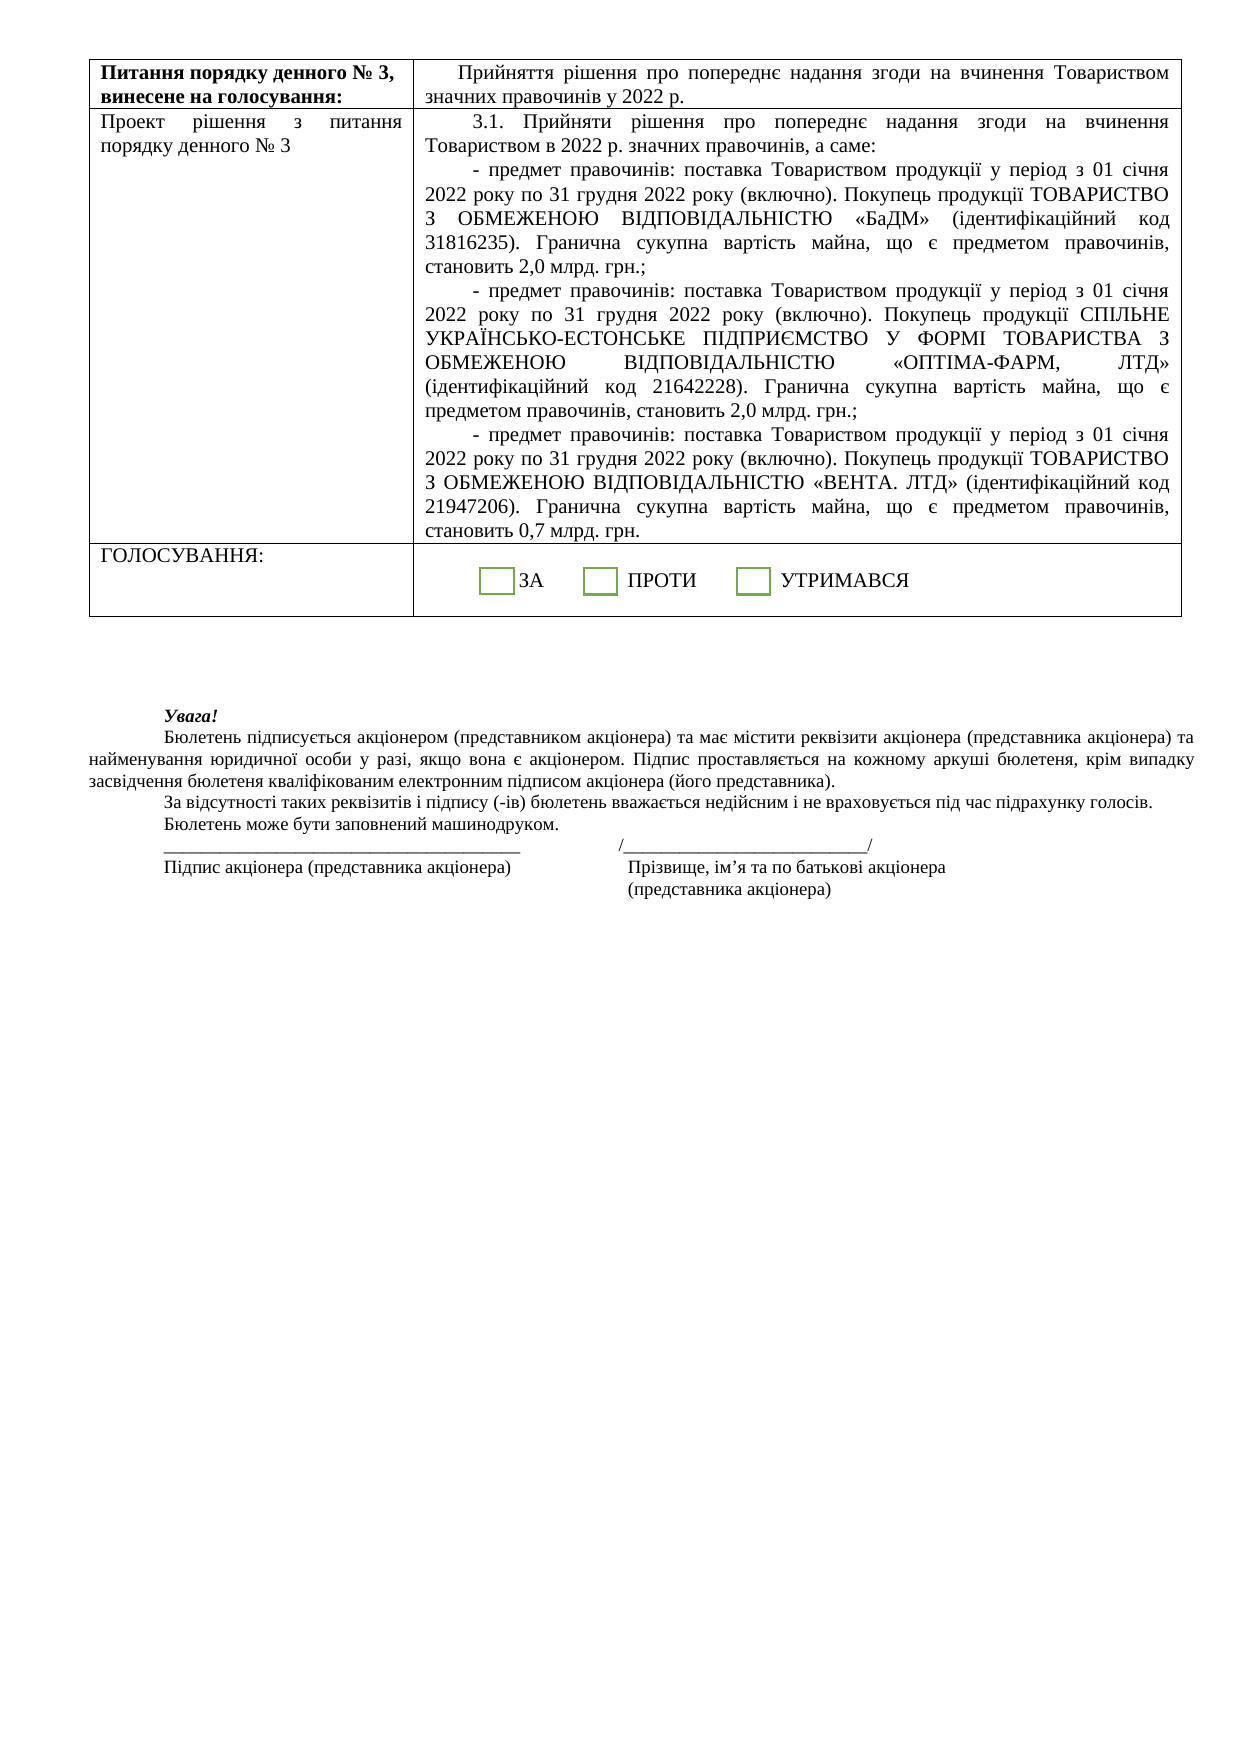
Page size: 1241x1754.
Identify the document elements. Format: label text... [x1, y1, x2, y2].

table_cell ЗА ПРОТИ УТРИМАВСЯ [414, 544, 1181, 616]
text Бюлетень підписується акціонером (представником акціонера) та має містити реквізити акціонера (представника акціонера) та найменування юридичної особи у разі, якщо вона є акціонером. Підпис проставляється на кожному аркуші бюлетеня, крім випадку засвідчення бюлетеня кваліфікованим електронним підписом акціонера (його представника). [89, 726, 1196, 791]
table_cell 3.1. Прийняти рішення про попереднє надання згоди на вчинення Товариством в 2022 р. значних правочинів, а саме: - предмет правочинів: поставка Товариством продукції у період з 01 січня 2022 року по 31 грудня 2022 року (включно). Покупець продукції ТОВАРИСТВО З ОБМЕЖЕНОЮ ВІДПОВІДАЛЬНІСТЮ «БаДМ» (ідентифікаційний код 31816235). Гранична сукупна вартість майна, що є предметом правочинів, становить 2,0 млрд. грн.; - предмет правочинів: поставка Товариством продукції у період з 01 січня 2022 року по 31 грудня 2022 року (включно). Покупець продукції СПІЛЬНЕ УКРАЇНСЬКО-ЕСТОНСЬКЕ ПІДПРИЄМСТВО У ФОРМІ ТОВАРИСТВА З ОБМЕЖЕНОЮ ВІДПОВІДАЛЬНІСТЮ «ОПТІМА-ФАРМ, ЛТД» (ідентифікаційний код 21642228). Гранична сукупна вартість майна, що є предметом правочинів, становить 2,0 млрд. грн.; - предмет правочинів: поставка Товариством продукції у період з 01 січня 2022 року по 31 грудня 2022 року (включно). Покупець продукції ТОВАРИСТВО З ОБМЕЖЕНОЮ ВІДПОВІДАЛЬНІСТЮ «ВЕНТА. ЛТД» (ідентифікаційний код 21947206). Гранична сукупна вартість майна, що є предметом правочинів, становить 0,7 млрд. грн. [414, 109, 1181, 542]
text Підпис акціонера (представника акціонера) Прізвище, ім’я та по батькові акціонера [89, 856, 1196, 877]
text ______________________________________ /__________________________/ [89, 834, 1196, 856]
text (представника акціонера) [89, 877, 1196, 899]
table_header Питання порядку денного № 3, винесене на голосування: [90, 60, 413, 108]
text Увага! [89, 705, 1196, 726]
text За відсутності таких реквізитів і підпису (-ів) бюлетень вважається недійсним і не враховується під час підрахунку голосів. [89, 791, 1196, 813]
table_cell Проект рішення з питання порядку денного № 3 [90, 109, 413, 542]
text Бюлетень може бути заповнений машинодруком. [89, 813, 1196, 834]
table_cell ГОЛОСУВАННЯ: [90, 544, 413, 616]
table_header Прийняття рішення про попереднє надання згоди на вчинення Товариством значних правочинів у 2022 р. [414, 60, 1181, 108]
